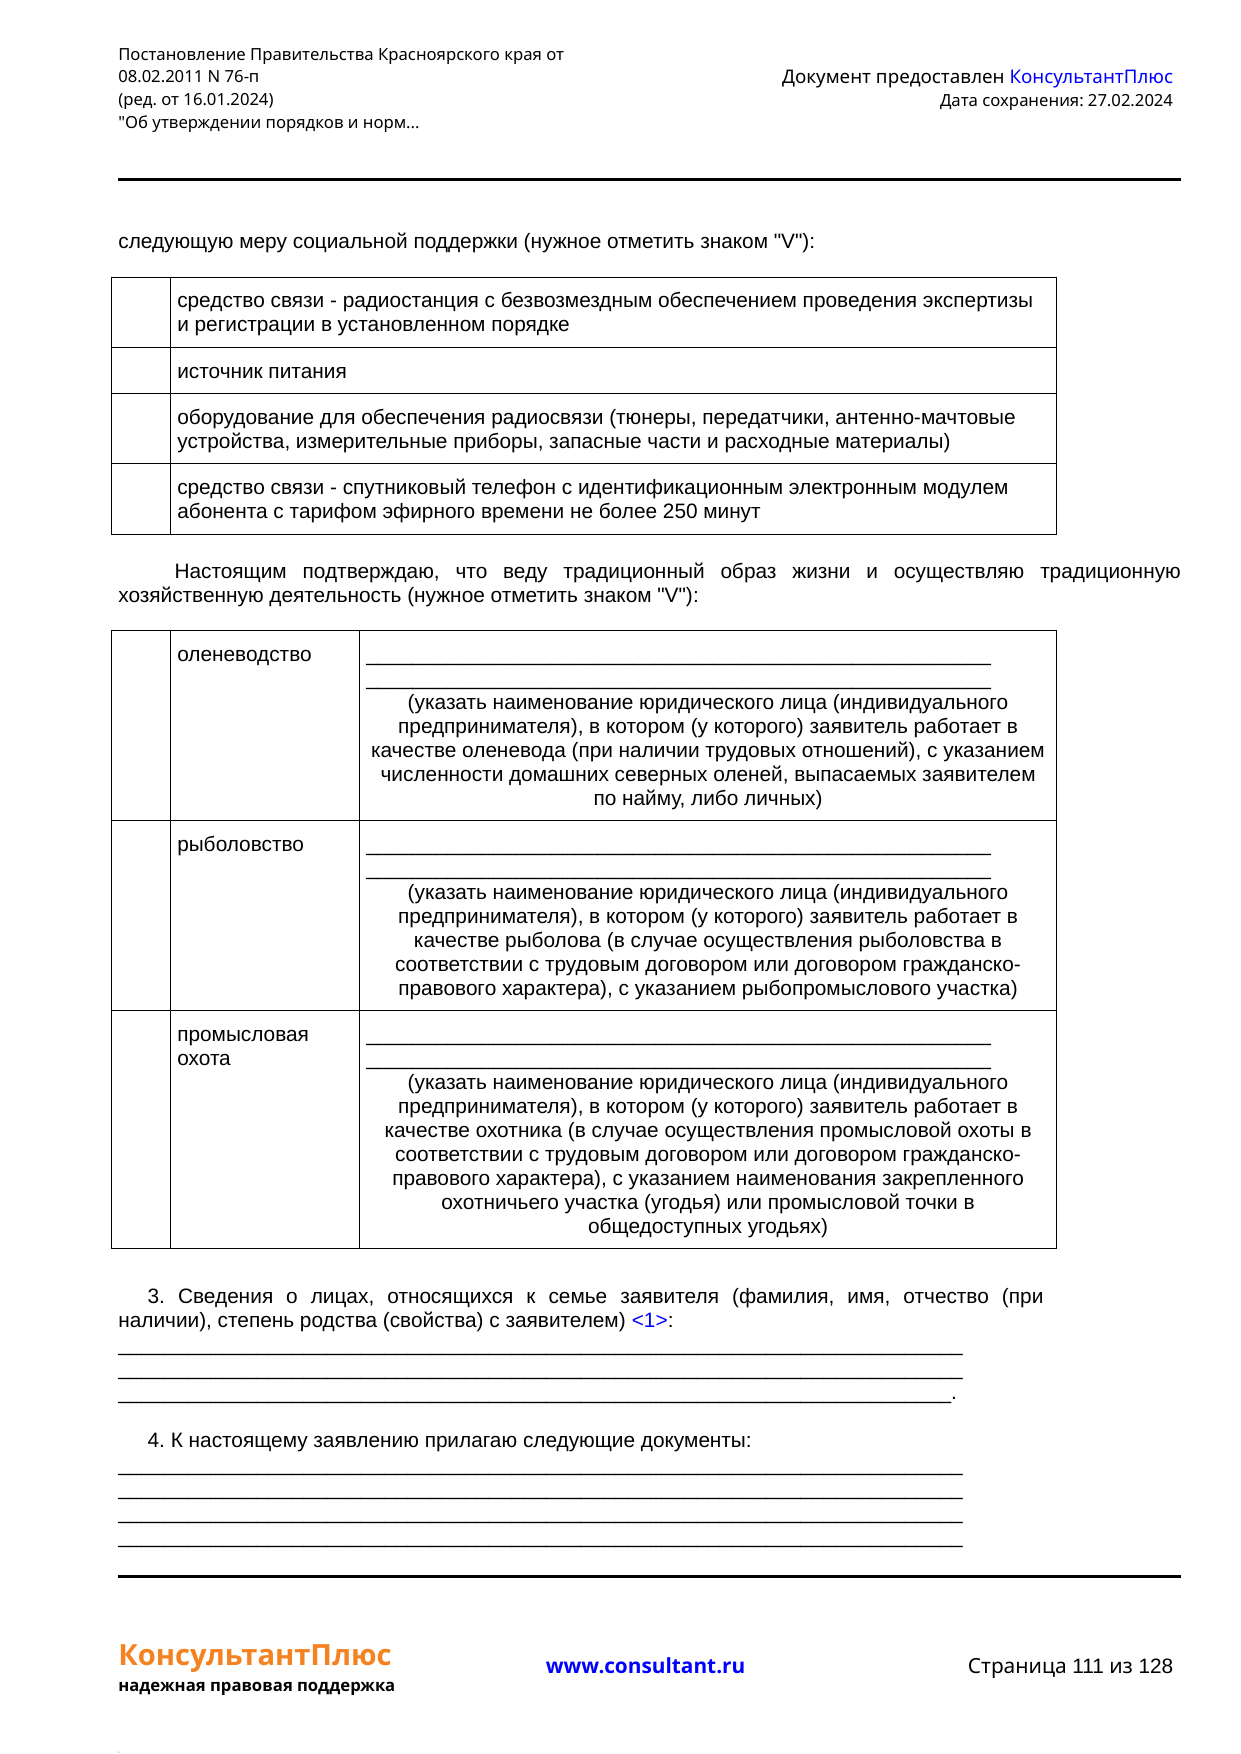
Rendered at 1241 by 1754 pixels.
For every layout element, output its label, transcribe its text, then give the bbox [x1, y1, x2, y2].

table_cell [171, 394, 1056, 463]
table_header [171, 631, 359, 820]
text Настоящим подтверждаю, что веду традиционный образ жизни и осуществляю традиционную хозяйственную деятельность (нужное отметить знаком "V"): [118, 558, 1181, 606]
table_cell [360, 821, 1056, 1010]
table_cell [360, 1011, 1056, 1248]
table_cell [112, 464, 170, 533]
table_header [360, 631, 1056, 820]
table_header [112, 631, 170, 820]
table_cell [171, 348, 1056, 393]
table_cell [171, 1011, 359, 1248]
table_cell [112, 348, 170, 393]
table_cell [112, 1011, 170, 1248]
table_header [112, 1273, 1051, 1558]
text следующую меру социальной поддержки (нужное отметить знаком "V"): [118, 229, 1181, 253]
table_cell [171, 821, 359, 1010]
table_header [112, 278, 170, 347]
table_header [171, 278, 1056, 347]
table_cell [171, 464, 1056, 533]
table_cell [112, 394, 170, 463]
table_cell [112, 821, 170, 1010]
